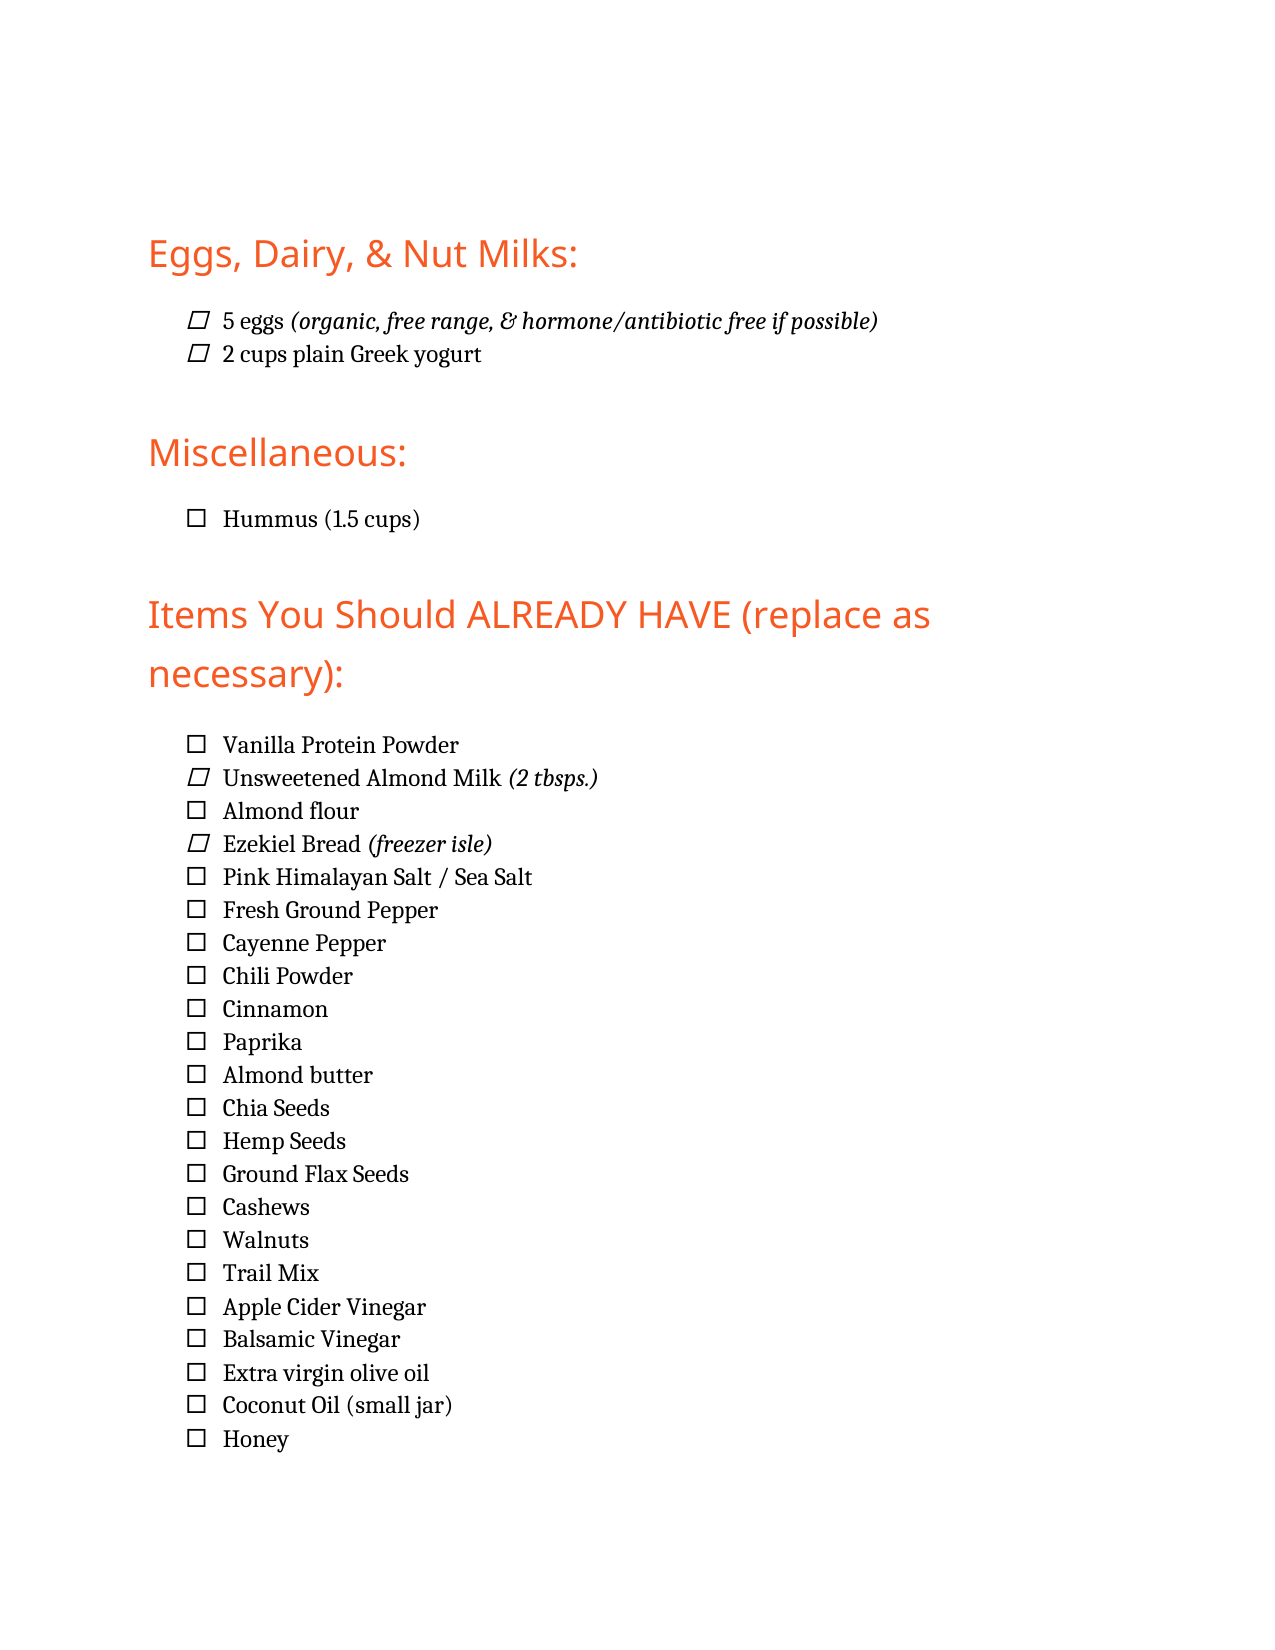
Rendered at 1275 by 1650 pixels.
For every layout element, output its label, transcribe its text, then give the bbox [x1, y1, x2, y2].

list Coconut Oil (small jar) [185, 1391, 601, 1420]
list 2 cups plain Greek yogurt [185, 339, 1127, 368]
list Chia Seeds [185, 1094, 601, 1123]
list Paprika [185, 1028, 601, 1057]
list Cashews [185, 1193, 601, 1222]
text Miscellaneous: [148, 426, 1127, 477]
list Hummus (1.5 cups) [185, 505, 601, 534]
text Eggs, Dairy, & Nut Milks: [148, 227, 1127, 278]
list Chili Powder [185, 962, 601, 991]
text Items You Should ALREADY HAVE (replace as necessary): [148, 589, 1127, 698]
list Vanilla Protein Powder [185, 731, 601, 760]
list Almond flour [185, 797, 601, 826]
list Honey [185, 1424, 601, 1453]
list Trail Mix [185, 1259, 601, 1288]
list Balsamic Vinegar [185, 1325, 601, 1354]
list Extra virgin olive oil [185, 1358, 601, 1387]
list 5 eggs (organic, free range, & hormone/antibiotic free if possible) [185, 307, 1127, 335]
list Fresh Ground Pepper [185, 896, 601, 925]
list Ground Flax Seeds [185, 1160, 601, 1189]
list Almond butter [185, 1061, 601, 1090]
list Apple Cider Vinegar [185, 1292, 601, 1321]
list Cayenne Pepper [185, 929, 601, 958]
list Unsweetened Almond Milk (2 tbsps.) [185, 764, 601, 793]
list Ezekiel Bread (freezer isle) [185, 830, 601, 859]
list Cinnamon [185, 995, 601, 1024]
list Hemp Seeds [185, 1127, 601, 1156]
list Walnuts [185, 1226, 601, 1255]
list Pink Himalayan Salt / Sea Salt [185, 863, 601, 892]
